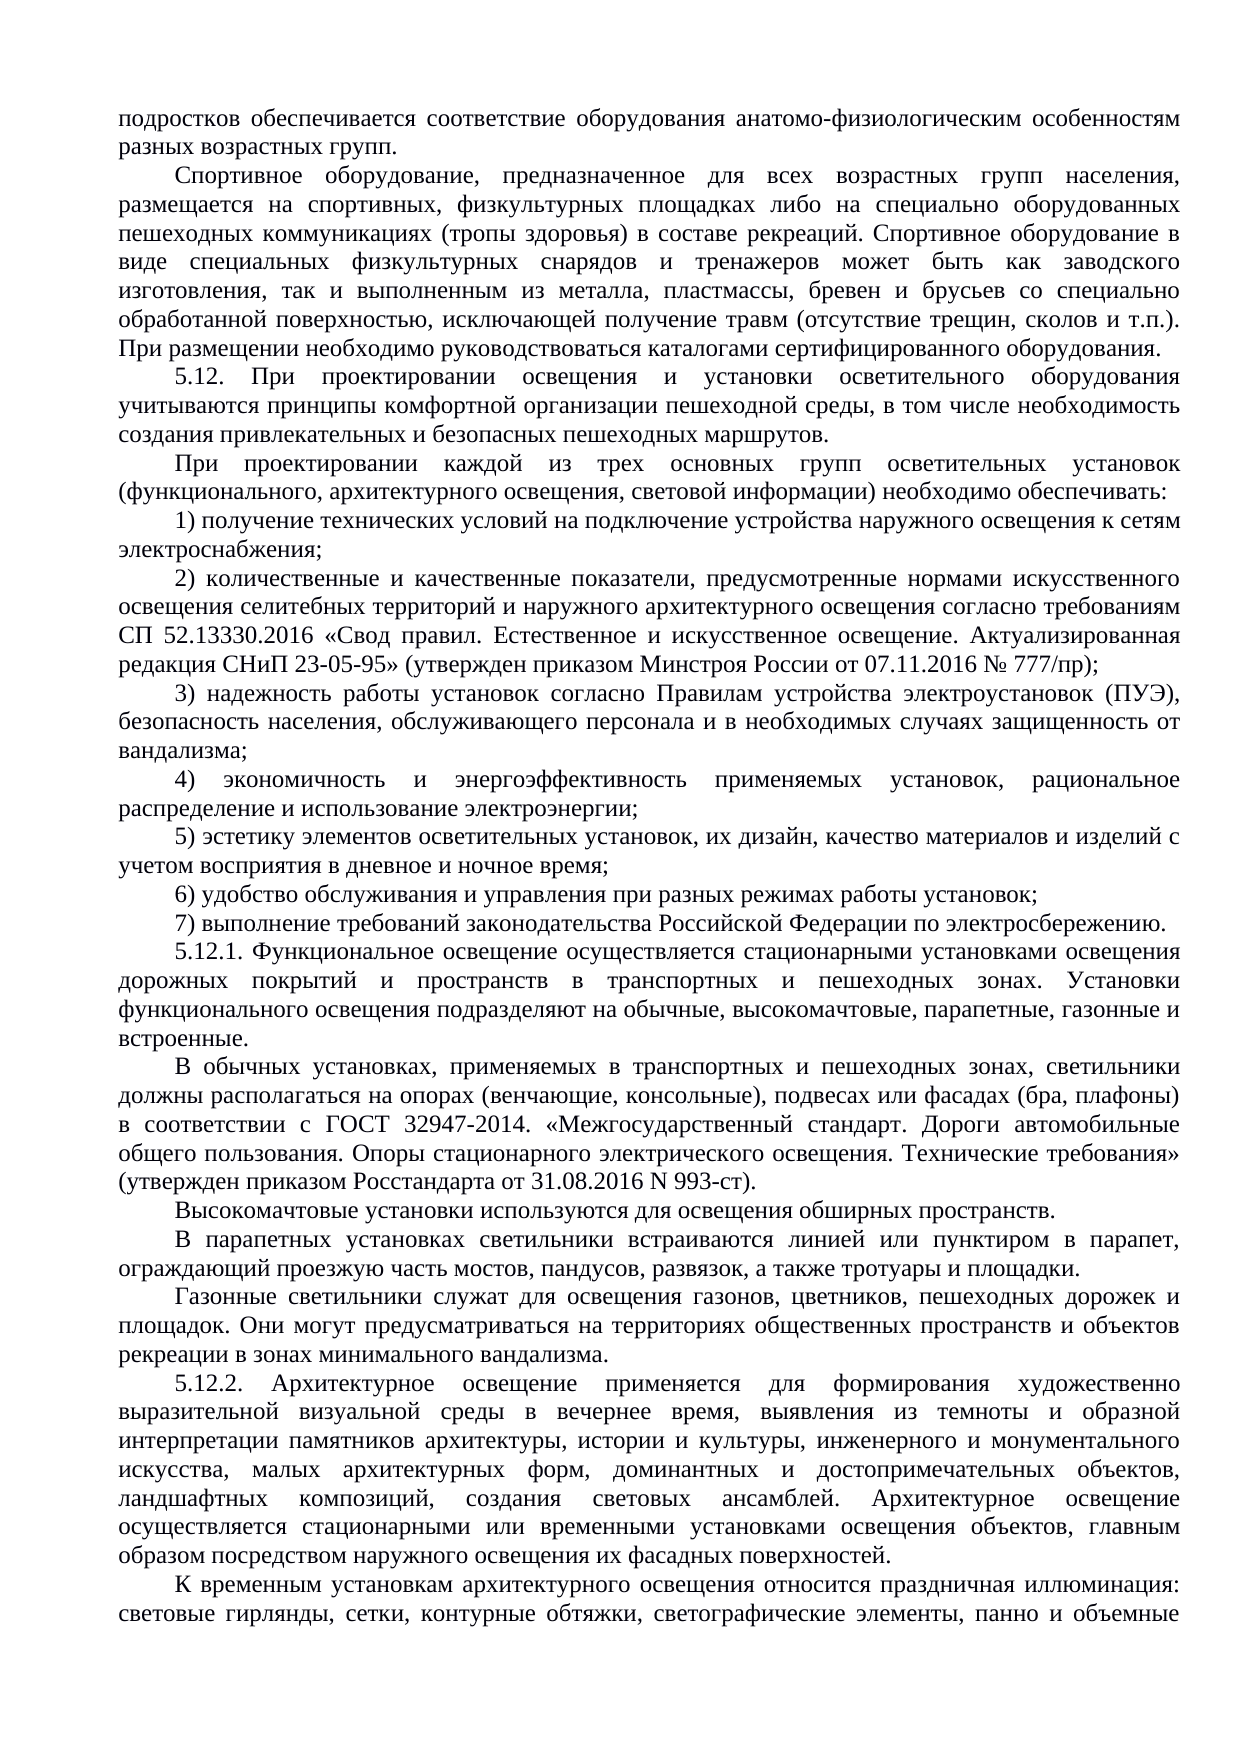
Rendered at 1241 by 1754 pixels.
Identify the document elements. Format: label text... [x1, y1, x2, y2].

text 7) выполнение требований законодательства Российской Федерации по электросбережению. [118, 908, 1181, 936]
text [118, 1569, 1181, 1626]
text Высокомачтовые установки используются для освещения обширных пространств. [118, 1195, 1181, 1224]
text 5.12.2. Архитектурное освещение применяется для формирования художественно выразительной визуальной среды в вечернее время, выявления из темноты и образной интерпретации памятников архитектуры, истории и культуры, инженерного и монументального искусства, малых архитектурных форм, доминантных и достопримечательных объектов, ландшафтных композиций, создания световых ансамблей. Архитектурное освещение осуществляется стационарными или временными установками освещения объектов, главным образом посредством наружного освещения их фасадных поверхностей. [118, 1368, 1181, 1569]
text В обычных установках, применяемых в транспортных и пешеходных зонах, светильники должны располагаться на опорах (венчающие, консольные), подвесах или фасадах (бра, плафоны) в соответствии с ГОСТ 32947-2014. «Межгосударственный стандарт. Дороги автомобильные общего пользования. Опоры стационарного электрического освещения. Технические требования» (утвержден приказом Росстандарта от 31.08.2016 N 993-ст). [118, 1051, 1181, 1195]
text В парапетных установках светильники встраиваются линией или пунктиром в парапет, ограждающий проезжую часть мостов, пандусов, развязок, а также тротуары и площадки. [118, 1224, 1181, 1281]
text Газонные светильники служат для освещения газонов, цветников, пешеходных дорожек и площадок. Они могут предусматриваться на территориях общественных пространств и объектов рекреации в зонах минимального вандализма. [118, 1281, 1181, 1368]
text 3) надежность работы установок согласно Правилам устройства электроустановок (ПУЭ), безопасность населения, обслуживающего персонала и в необходимых случаях защищенность от вандализма; [118, 678, 1181, 764]
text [118, 103, 1181, 160]
text При проектировании каждой из трех основных групп осветительных установок (функционального, архитектурного освещения, световой информации) необходимо обеспечивать: [118, 448, 1181, 505]
text 4) экономичность и энергоэффективность применяемых установок, рациональное распределение и использование электроэнергии; [118, 764, 1181, 821]
text 1) получение технических условий на подключение устройства наружного освещения к сетям электроснабжения; [118, 505, 1181, 563]
text 5.12.1. Функциональное освещение осуществляется стационарными установками освещения дорожных покрытий и пространств в транспортных и пешеходных зонах. Установки функционального освещения подразделяют на обычные, высокомачтовые, парапетные, газонные и встроенные. [118, 936, 1181, 1051]
text 2) количественные и качественные показатели, предусмотренные нормами искусственного освещения селитебных территорий и наружного архитектурного освещения согласно требованиям СП 52.13330.2016 «Свод правил. Естественное и искусственное освещение. Актуализированная редакция СНиП 23-05-95» (утвержден приказом Минстроя России от 07.11.2016 № 777/пр); [118, 563, 1181, 678]
text 5) эстетику элементов осветительных установок, их дизайн, качество материалов и изделий с учетом восприятия в дневное и ночное время; [118, 821, 1181, 879]
text 6) удобство обслуживания и управления при разных режимах работы установок; [118, 879, 1181, 908]
text 5.12. При проектировании освещения и установки осветительного оборудования учитываются принципы комфортной организации пешеходной среды, в том числе необходимость создания привлекательных и безопасных пешеходных маршрутов. [118, 361, 1181, 448]
text Спортивное оборудование, предназначенное для всех возрастных групп населения, размещается на спортивных, физкультурных площадках либо на специально оборудованных пешеходных коммуникациях (тропы здоровья) в составе рекреаций. Спортивное оборудование в виде специальных физкультурных снарядов и тренажеров может быть как заводского изготовления, так и выполненным из металла, пластмассы, бревен и брусьев со специально обработанной поверхностью, исключающей получение травм (отсутствие трещин, сколов и т.п.). При размещении необходимо руководствоваться каталогами сертифицированного оборудования. [118, 160, 1181, 361]
